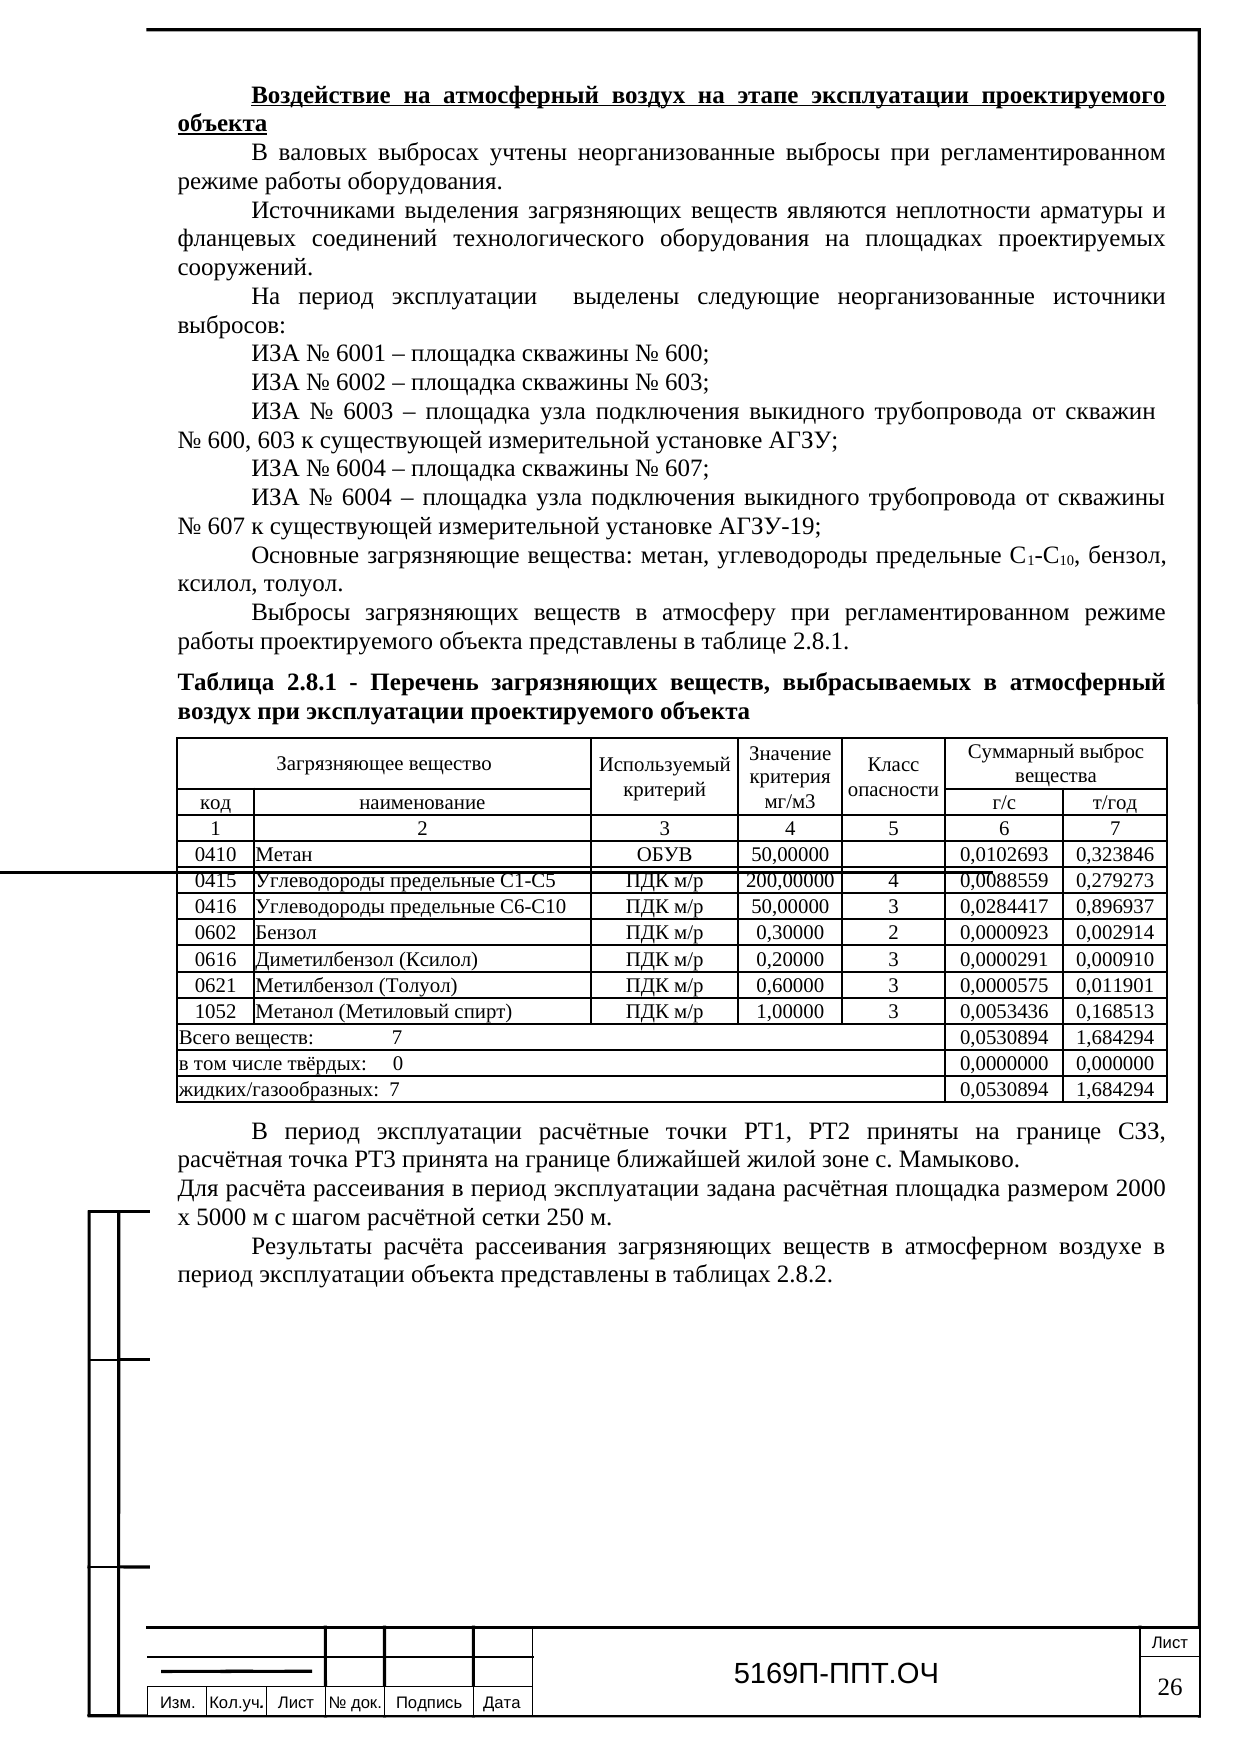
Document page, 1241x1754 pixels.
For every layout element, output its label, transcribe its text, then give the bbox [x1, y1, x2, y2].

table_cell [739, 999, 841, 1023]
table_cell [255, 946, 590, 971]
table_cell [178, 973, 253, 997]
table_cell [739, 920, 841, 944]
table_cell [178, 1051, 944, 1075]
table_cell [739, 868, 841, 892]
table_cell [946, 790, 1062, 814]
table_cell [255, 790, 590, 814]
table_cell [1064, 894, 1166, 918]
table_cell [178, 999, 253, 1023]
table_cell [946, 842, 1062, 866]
list Воздействие на атмосферный воздух на этапе эксплуатации проектируемого объекта [177, 80, 1167, 137]
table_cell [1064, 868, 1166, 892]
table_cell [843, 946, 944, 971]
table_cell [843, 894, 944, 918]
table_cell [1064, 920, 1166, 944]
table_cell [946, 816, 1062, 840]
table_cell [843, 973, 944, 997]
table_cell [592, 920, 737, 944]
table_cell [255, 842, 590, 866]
text Для расчёта рассеивания в период эксплуатации задана расчётная площадка размером 2000 х 5000 м с шагом расчётной сетки 250 м. [177, 1173, 1167, 1231]
text ИЗА № 6003 – площадка узла подключения выкидного трубопровода от скважин № 600, 603 к существующей измерительной установке АГЗУ; [177, 396, 1167, 453]
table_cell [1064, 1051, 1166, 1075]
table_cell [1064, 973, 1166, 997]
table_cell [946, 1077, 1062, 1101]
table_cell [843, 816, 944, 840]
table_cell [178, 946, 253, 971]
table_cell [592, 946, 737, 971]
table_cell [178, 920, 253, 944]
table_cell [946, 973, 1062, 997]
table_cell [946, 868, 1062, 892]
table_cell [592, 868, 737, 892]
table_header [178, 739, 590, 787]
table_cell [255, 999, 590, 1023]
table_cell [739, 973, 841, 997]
text Таблица 2.8.1 - Перечень загрязняющих веществ, выбрасываемых в атмосферный воздух при эксплуатации проектируемого объекта [177, 667, 1167, 725]
text ИЗА № 6004 – площадка узла подключения выкидного трубопровода от скважины № 607 к существующей измерительной установке АГЗУ-19; [177, 482, 1167, 540]
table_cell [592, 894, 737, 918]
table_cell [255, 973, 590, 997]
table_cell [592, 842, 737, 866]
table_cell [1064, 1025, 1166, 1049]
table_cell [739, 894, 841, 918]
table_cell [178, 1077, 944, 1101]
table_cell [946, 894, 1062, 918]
text На период эксплуатации выделены следующие неорганизованные источники выбросов: [177, 281, 1167, 338]
text Источниками выделения загрязняющих веществ являются неплотности арматуры и фланцевых соединений технологического оборудования на площадках проектируемых сооружений. [177, 195, 1167, 281]
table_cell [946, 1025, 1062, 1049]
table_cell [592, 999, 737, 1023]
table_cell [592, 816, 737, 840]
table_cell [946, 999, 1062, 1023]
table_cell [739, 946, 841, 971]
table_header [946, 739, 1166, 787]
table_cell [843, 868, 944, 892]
text В период эксплуатации расчётные точки РТ1, РТ2 приняты на границе СЗЗ, расчётная точка РТ3 принята на границе ближайшей жилой зоне с. Мамыково. [177, 1116, 1167, 1173]
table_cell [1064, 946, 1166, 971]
text В валовых выбросах учтены неорганизованные выбросы при регламентированном режиме работы оборудования. [177, 137, 1167, 195]
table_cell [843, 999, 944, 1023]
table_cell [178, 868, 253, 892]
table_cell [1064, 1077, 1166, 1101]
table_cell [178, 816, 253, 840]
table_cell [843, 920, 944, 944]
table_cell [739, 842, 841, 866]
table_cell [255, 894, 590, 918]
text Выбросы загрязняющих веществ в атмосферу при регламентированном режиме работы проектируемого объекта представлены в таблице 2.8.1. [177, 597, 1167, 655]
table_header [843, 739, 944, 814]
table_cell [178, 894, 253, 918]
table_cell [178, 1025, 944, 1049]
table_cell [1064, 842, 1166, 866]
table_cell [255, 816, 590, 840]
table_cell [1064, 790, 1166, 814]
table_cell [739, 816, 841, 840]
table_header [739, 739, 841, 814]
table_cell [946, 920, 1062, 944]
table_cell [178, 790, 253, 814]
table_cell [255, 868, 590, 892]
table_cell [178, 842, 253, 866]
text ИЗА № 6001 – площадка скважины № 600; [177, 338, 1167, 367]
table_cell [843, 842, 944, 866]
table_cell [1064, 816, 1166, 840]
text Основные загрязняющие вещества: метан, углеводороды предельные С1-С10, бензол, ксилол, толуол. [177, 540, 1167, 597]
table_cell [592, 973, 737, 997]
text Результаты расчёта рассеивания загрязняющих веществ в атмосферном воздухе в период эксплуатации объекта представлены в таблицах 2.8.2. [177, 1231, 1167, 1288]
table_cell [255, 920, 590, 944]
text ИЗА № 6002 – площадка скважины № 603; [177, 367, 1167, 396]
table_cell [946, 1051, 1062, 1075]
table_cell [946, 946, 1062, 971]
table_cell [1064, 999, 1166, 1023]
text ИЗА № 6004 – площадка скважины № 607; [177, 453, 1167, 482]
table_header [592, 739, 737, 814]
